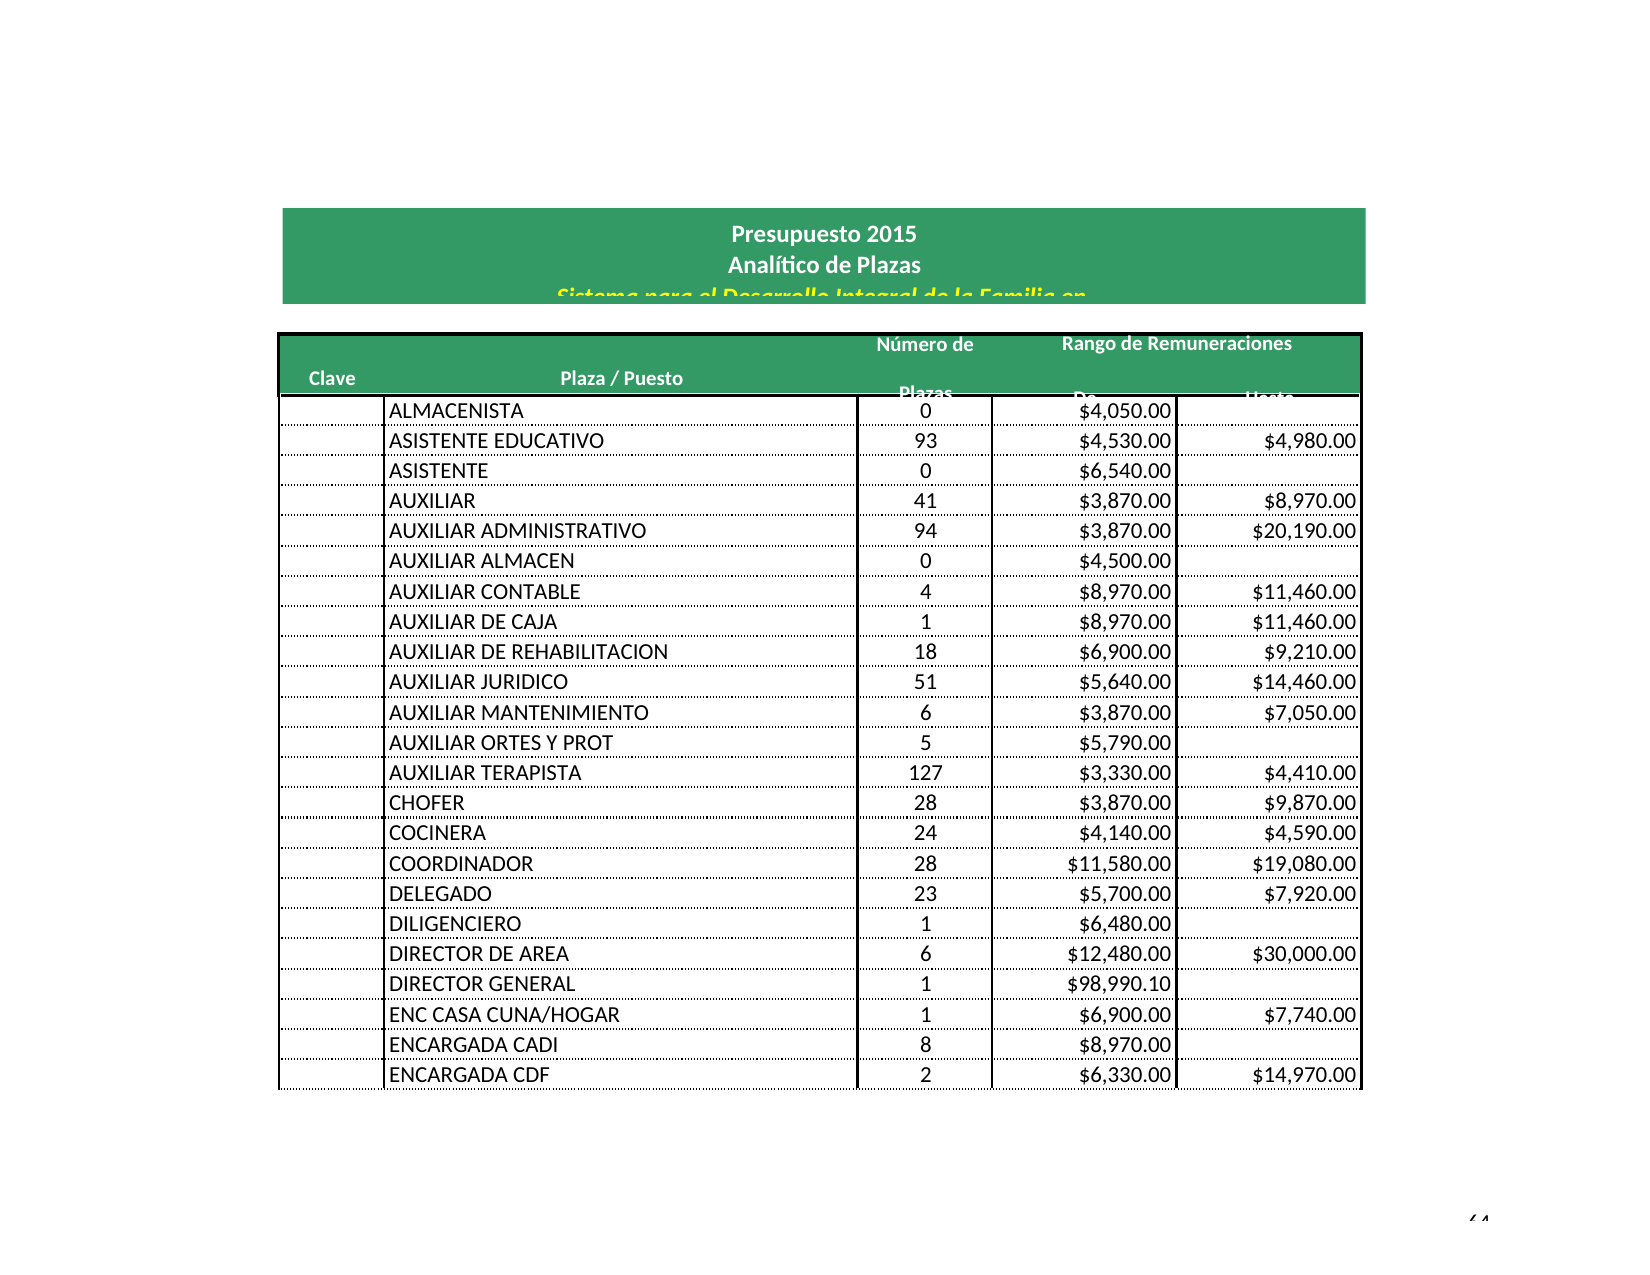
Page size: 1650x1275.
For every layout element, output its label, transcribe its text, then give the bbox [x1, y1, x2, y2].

table_cell $4,410.00 [1178, 756, 1360, 786]
table_cell [1178, 968, 1360, 998]
table_cell $7,920.00 [1178, 877, 1360, 907]
table_cell 1 [859, 998, 991, 1028]
table_cell $4,980.00 [1178, 424, 1360, 454]
table_cell [1178, 907, 1360, 937]
table_cell $20,190.00 [1178, 514, 1360, 544]
table_cell $12,480.00 [993, 937, 1175, 967]
table_header Número de Rango de Remuneraciones Clave Plaza / Puesto Plazas De Hasta [280, 336, 1360, 393]
table_cell CHOFER [385, 786, 856, 816]
table_cell 1 [859, 605, 991, 635]
table_cell AUXILIAR [385, 484, 856, 514]
table_cell [280, 998, 383, 1028]
table_cell [280, 424, 383, 454]
table_cell [280, 575, 383, 605]
table_cell [280, 514, 383, 544]
table_cell 5 [859, 726, 991, 756]
table_cell $4,500.00 [993, 545, 1175, 575]
table_cell $3,870.00 [993, 786, 1175, 816]
table_cell 6 [859, 937, 991, 967]
table_cell 93 [859, 424, 991, 454]
table_cell $19,080.00 [1178, 847, 1360, 877]
table_cell [1178, 545, 1360, 575]
table_cell $4,530.00 [993, 424, 1175, 454]
table_cell DIRECTOR DE AREA [385, 937, 856, 967]
table_cell [280, 665, 383, 696]
table_cell [280, 877, 383, 907]
table_cell [280, 847, 383, 877]
table_cell [280, 1058, 383, 1088]
table_cell ALMACENISTA [385, 397, 856, 424]
table_cell 24 [859, 816, 991, 847]
table_cell [1178, 454, 1360, 484]
table_cell ASISTENTE [385, 454, 856, 484]
table_cell $6,900.00 [993, 635, 1175, 665]
table_cell AUXILIAR CONTABLE [385, 575, 856, 605]
table_cell [280, 1028, 383, 1058]
table_cell DELEGADO [385, 877, 856, 907]
table_cell [280, 394, 383, 424]
table_cell [280, 726, 383, 756]
table_cell 41 [859, 484, 991, 514]
table_cell AUXILIAR ORTES Y PROT [385, 726, 856, 756]
table_cell ASISTENTE EDUCATIVO [385, 424, 856, 454]
table_cell $9,210.00 [1178, 635, 1360, 665]
table_cell DILIGENCIERO [385, 907, 856, 937]
table_cell ENCARGADA CADI [385, 1028, 856, 1058]
table_cell $3,870.00 [993, 514, 1175, 544]
table_cell $11,460.00 [1178, 605, 1360, 635]
table_cell 2 [859, 1058, 991, 1088]
table_cell 8 [859, 1028, 991, 1058]
table_cell $4,140.00 [993, 816, 1175, 847]
table_cell $8,970.00 [993, 605, 1175, 635]
table_cell [280, 454, 383, 484]
table_cell 94 [859, 514, 991, 544]
table_cell 127 [859, 756, 991, 786]
table_cell AUXILIAR DE REHABILITACION [385, 635, 856, 665]
table_cell AUXILIAR MANTENIMIENTO [385, 696, 856, 726]
table_cell [280, 696, 383, 726]
table_cell [280, 545, 383, 575]
table_cell 1 [859, 968, 991, 998]
table_cell 1 [859, 907, 991, 937]
table_cell [1178, 726, 1360, 756]
table_cell [280, 816, 383, 847]
table_cell 51 [859, 665, 991, 696]
table_cell 6 [859, 696, 991, 726]
table_cell DIRECTOR GENERAL [385, 968, 856, 998]
table_cell 28 [859, 786, 991, 816]
table_cell AUXILIAR ALMACEN [385, 545, 856, 575]
table_cell AUXILIAR JURIDICO [385, 665, 856, 696]
table_cell 23 [859, 877, 991, 907]
table_cell $6,900.00 [993, 998, 1175, 1028]
table_cell $8,970.00 [993, 1028, 1175, 1058]
table_cell AUXILIAR DE CAJA [385, 605, 856, 635]
table_cell 28 [859, 847, 991, 877]
table_cell $3,330.00 [993, 756, 1175, 786]
table_cell [280, 635, 383, 665]
table_cell $5,790.00 [993, 726, 1175, 756]
table_cell $7,050.00 [1178, 696, 1360, 726]
table_cell [280, 484, 383, 514]
table_cell 4 [859, 575, 991, 605]
table_cell $6,540.00 [993, 454, 1175, 484]
table_cell $3,870.00 [993, 696, 1175, 726]
table_cell $8,970.00 [1178, 484, 1360, 514]
table_cell $6,480.00 [993, 907, 1175, 937]
table_cell $5,700.00 [993, 877, 1175, 907]
table_cell AUXILIAR TERAPISTA [385, 756, 856, 786]
table_cell [280, 968, 383, 998]
table_cell $7,740.00 [1178, 998, 1360, 1028]
table_cell $5,640.00 [993, 665, 1175, 696]
table_cell $98,990.10 [993, 968, 1175, 998]
table_cell 0 [859, 397, 991, 424]
table_cell 0 [859, 545, 991, 575]
table_cell $4,590.00 [1178, 816, 1360, 847]
table_cell COORDINADOR [385, 847, 856, 877]
table_cell $9,870.00 [1178, 786, 1360, 816]
table_cell $14,970.00 [1178, 1058, 1360, 1088]
table_cell ENCARGADA CDF [385, 1058, 856, 1088]
table_cell [1178, 1028, 1360, 1058]
table_cell [280, 937, 383, 967]
table_cell $30,000.00 [1178, 937, 1360, 967]
table_cell $8,970.00 [993, 575, 1175, 605]
table_cell [280, 756, 383, 786]
table_cell [280, 605, 383, 635]
table_cell $11,580.00 [993, 847, 1175, 877]
table_cell AUXILIAR ADMINISTRATIVO [385, 514, 856, 544]
table_cell $11,460.00 [1178, 575, 1360, 605]
table_cell [280, 786, 383, 816]
table_cell $6,330.00 [993, 1058, 1175, 1088]
table_cell COCINERA [385, 816, 856, 847]
table_cell 18 [859, 635, 991, 665]
table_cell $14,460.00 [1178, 665, 1360, 696]
table_cell [280, 907, 383, 937]
table_cell [1178, 394, 1360, 424]
table_cell $4,050.00 [993, 397, 1175, 424]
table_cell $3,870.00 [993, 484, 1175, 514]
table_cell 0 [859, 454, 991, 484]
table_cell ENC CASA CUNA/HOGAR [385, 998, 856, 1028]
